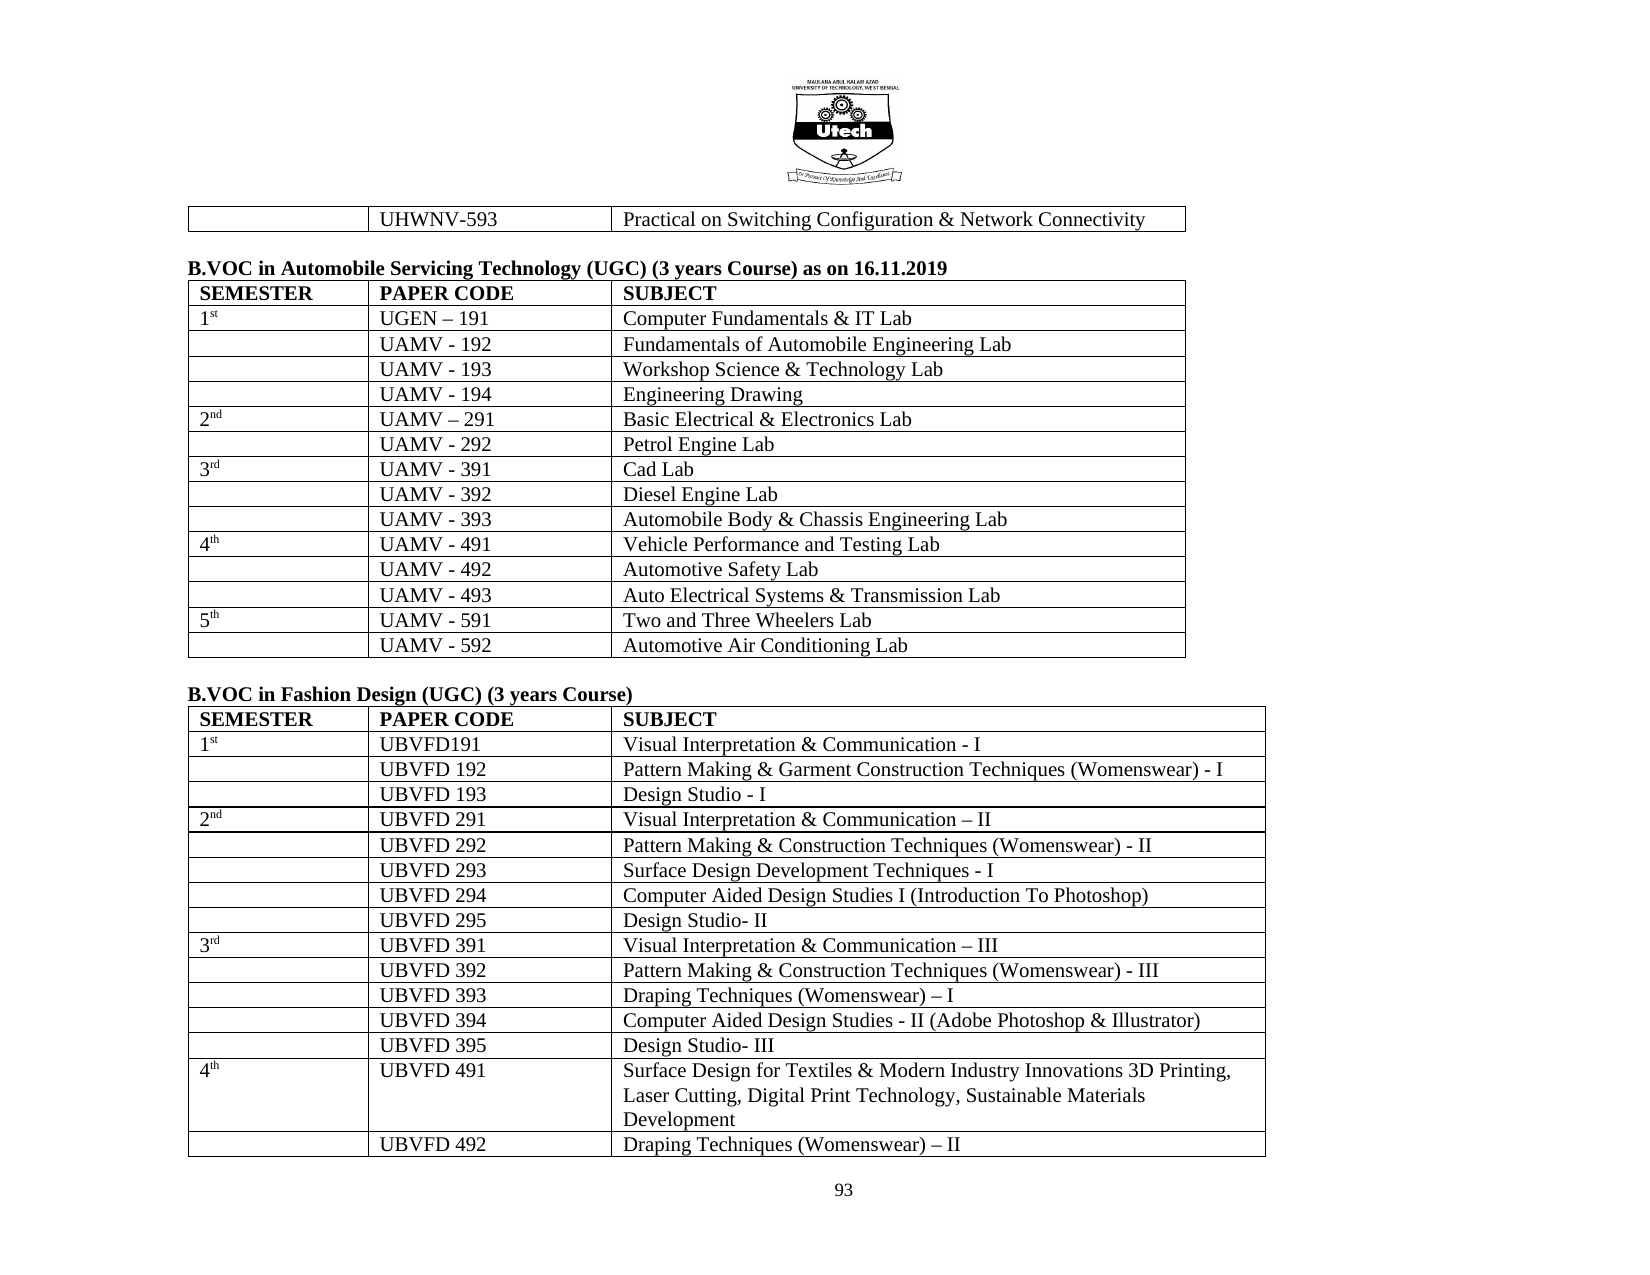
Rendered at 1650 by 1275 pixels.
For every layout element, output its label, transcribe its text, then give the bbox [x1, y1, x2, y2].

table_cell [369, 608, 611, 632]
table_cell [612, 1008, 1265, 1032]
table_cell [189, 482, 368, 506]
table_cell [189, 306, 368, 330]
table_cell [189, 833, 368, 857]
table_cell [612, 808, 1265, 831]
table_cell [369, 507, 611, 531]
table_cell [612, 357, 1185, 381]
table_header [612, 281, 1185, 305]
text B.VOC in Automobile Servicing Technology (UGC) (3 years Course) as on 16.11.2019 [187, 256, 1500, 280]
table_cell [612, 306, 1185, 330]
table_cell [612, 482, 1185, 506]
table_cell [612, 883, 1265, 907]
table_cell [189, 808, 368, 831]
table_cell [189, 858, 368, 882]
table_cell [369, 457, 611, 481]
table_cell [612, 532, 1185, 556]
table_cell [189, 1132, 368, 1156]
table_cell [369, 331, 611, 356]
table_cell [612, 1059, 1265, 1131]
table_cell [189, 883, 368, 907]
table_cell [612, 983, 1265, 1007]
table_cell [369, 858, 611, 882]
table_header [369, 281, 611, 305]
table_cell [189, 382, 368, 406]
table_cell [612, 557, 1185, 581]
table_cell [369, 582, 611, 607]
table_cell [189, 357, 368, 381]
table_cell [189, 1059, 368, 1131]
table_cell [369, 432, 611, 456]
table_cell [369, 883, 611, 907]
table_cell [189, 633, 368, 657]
text B.VOC in Fashion Design (UGC) (3 years Course) [187, 682, 1500, 706]
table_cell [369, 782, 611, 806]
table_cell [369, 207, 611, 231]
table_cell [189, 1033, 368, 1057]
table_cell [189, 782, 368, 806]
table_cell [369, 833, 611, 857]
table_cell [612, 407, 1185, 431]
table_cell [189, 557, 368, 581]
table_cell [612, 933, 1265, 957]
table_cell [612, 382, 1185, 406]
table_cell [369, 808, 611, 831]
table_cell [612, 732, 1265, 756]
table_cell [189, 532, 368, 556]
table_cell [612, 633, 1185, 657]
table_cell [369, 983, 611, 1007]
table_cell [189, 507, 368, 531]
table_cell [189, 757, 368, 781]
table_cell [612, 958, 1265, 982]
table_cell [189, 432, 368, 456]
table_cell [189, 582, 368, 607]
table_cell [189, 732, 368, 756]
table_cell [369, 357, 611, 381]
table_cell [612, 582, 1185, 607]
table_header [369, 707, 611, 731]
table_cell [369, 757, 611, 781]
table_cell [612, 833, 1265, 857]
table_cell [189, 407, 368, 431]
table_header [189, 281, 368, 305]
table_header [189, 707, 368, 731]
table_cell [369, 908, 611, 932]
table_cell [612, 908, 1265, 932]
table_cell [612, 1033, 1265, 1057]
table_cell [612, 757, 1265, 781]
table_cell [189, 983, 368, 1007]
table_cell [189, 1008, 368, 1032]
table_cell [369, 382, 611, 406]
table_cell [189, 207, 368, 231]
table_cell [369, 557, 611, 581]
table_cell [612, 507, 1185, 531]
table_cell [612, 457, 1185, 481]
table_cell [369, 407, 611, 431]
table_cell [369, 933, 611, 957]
picture [784, 75, 904, 185]
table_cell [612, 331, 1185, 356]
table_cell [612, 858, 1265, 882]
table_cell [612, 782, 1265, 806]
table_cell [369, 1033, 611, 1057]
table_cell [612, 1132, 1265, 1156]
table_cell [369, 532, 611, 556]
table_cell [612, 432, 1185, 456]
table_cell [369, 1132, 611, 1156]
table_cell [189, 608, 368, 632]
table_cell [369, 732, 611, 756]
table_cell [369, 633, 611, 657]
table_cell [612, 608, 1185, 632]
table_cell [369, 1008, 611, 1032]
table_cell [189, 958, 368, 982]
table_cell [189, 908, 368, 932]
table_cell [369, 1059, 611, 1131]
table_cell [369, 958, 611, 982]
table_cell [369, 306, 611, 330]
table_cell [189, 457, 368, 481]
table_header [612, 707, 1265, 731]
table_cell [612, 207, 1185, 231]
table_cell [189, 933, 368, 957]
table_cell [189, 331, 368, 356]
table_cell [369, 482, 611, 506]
